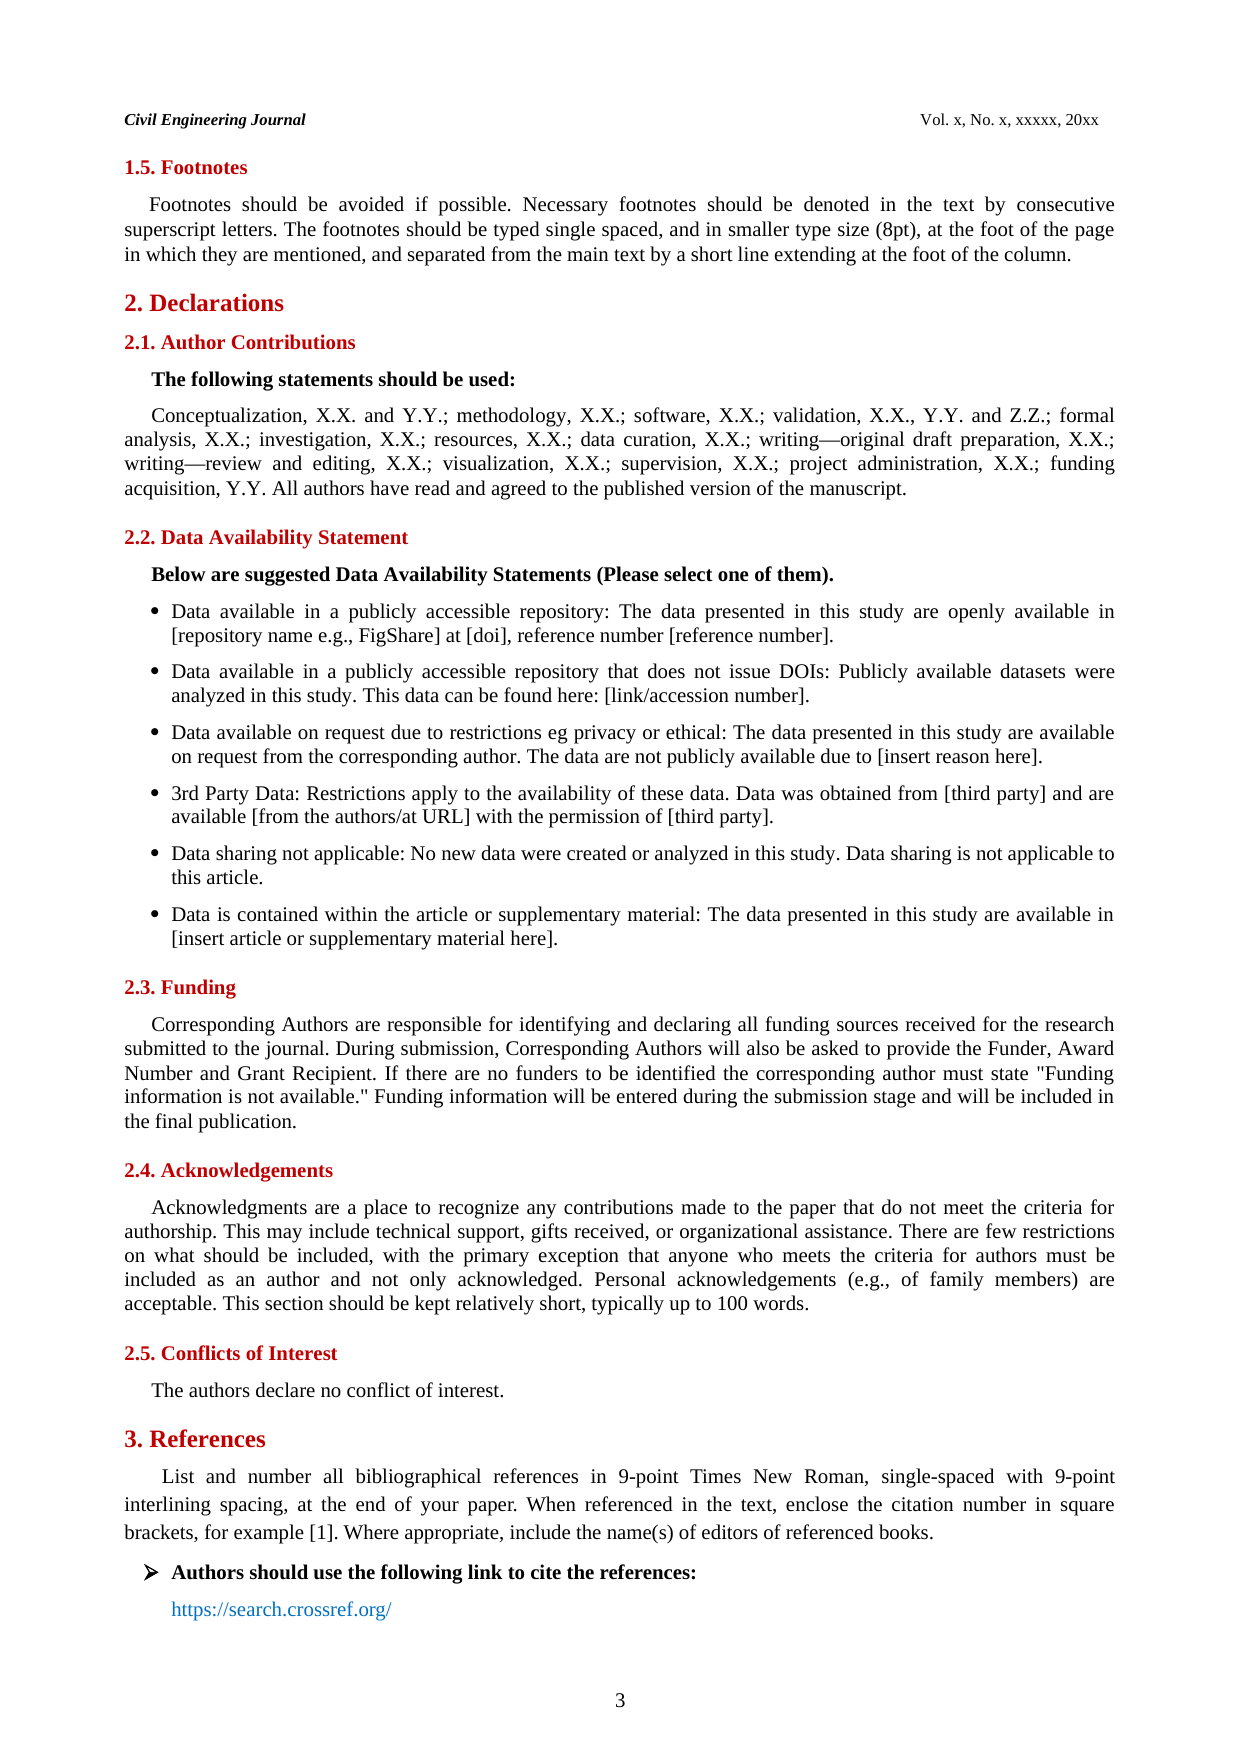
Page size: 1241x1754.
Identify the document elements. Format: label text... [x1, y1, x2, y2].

text Conflicts of Interest [124, 1340, 1116, 1365]
list Data available on request due to restrictions eg privacy or ethical: The data presented in this study are available on request from the corresponding author. The data are not publicly available due to [insert reason here]. [151, 720, 1116, 768]
list Authors should use the following link to cite the references: [143, 1560, 1116, 1585]
text References [124, 1427, 1116, 1452]
list Data sharing not applicable: No new data were created or analyzed in this study. Data sharing is not applicable to this article. [151, 841, 1116, 889]
list 3rd Party Data: Restrictions apply to the availability of these data. Data was obtained from [third party] and are available [from the authors/at URL] with the permission of [third party]. [151, 780, 1116, 828]
text Acknowledgments are a place to recognize any contributions made to the paper that do not meet the criteria for authorship. This may include technical support, gifts received, or organizational assistance. There are few restrictions on what should be included, with the primary exception that anyone who meets the criteria for authors must be included as an author and not only acknowledged. Personal acknowledgements (e.g., of family members) are acceptable. This section should be kept relatively short, typically up to 100 words. [124, 1195, 1116, 1315]
text Author Contributions [124, 329, 1116, 354]
text Data Availability Statement [124, 524, 1116, 549]
text Footnotes [124, 154, 1116, 179]
text Below are suggested Data Availability Statements (Please select one of them). [124, 562, 1116, 586]
text The following statements should be used: [124, 367, 1116, 391]
text Corresponding Authors are responsible for identifying and declaring all funding sources received for the research submitted to the journal. During submission, Corresponding Authors will also be asked to provide the Funder, Award Number and Grant Recipient. If there are no funders to be identified the corresponding author must state "Funding information is not available." Funding information will be entered during the submission stage and will be included in the final publication. [124, 1012, 1116, 1133]
list Data available in a publicly accessible repository: The data presented in this study are openly available in [repository name e.g., FigShare] at [doi], reference number [reference number]. [151, 598, 1116, 647]
list Data is contained within the article or supplementary material: The data presented in this study are available in [insert article or supplementary material here]. [151, 902, 1116, 950]
list Data available in a publicly accessible repository that does not issue DOIs: Publicly available datasets were analyzed in this study. This data can be found here: [link/accession number]. [151, 659, 1116, 707]
text Acknowledgements [124, 1158, 1116, 1183]
text List and number all bibliographical references in 9-point Times New Roman, single-spaced with 9-point interlining spacing, at the end of your paper. When referenced in the text, enclose the citation number in square brackets, for example [1]. Where appropriate, include the name(s) of editors of referenced books. [124, 1464, 1116, 1544]
text https://search.crossref.org/ [171, 1597, 1116, 1621]
text Conceptualization, X.X. and Y.Y.; methodology, X.X.; software, X.X.; validation, X.X., Y.Y. and Z.Z.; formal analysis, X.X.; investigation, X.X.; resources, X.X.; data curation, X.X.; writing—original draft preparation, X.X.; writing—review and editing, X.X.; visualization, X.X.; supervision, X.X.; project administration, X.X.; funding acquisition, Y.Y. All authors have read and agreed to the published version of the manuscript. [124, 403, 1116, 499]
text Footnotes should be avoided if possible. Necessary footnotes should be denoted in the text by consecutive superscript letters. The footnotes should be typed single spaced, and in smaller type size (8pt), at the foot of the page in which they are mentioned, and separated from the main text by a short line extending at the foot of the column. [124, 192, 1116, 267]
text Funding [124, 975, 1116, 1000]
text Declarations [124, 292, 1116, 317]
text The authors declare no conflict of interest. [124, 1378, 1116, 1402]
